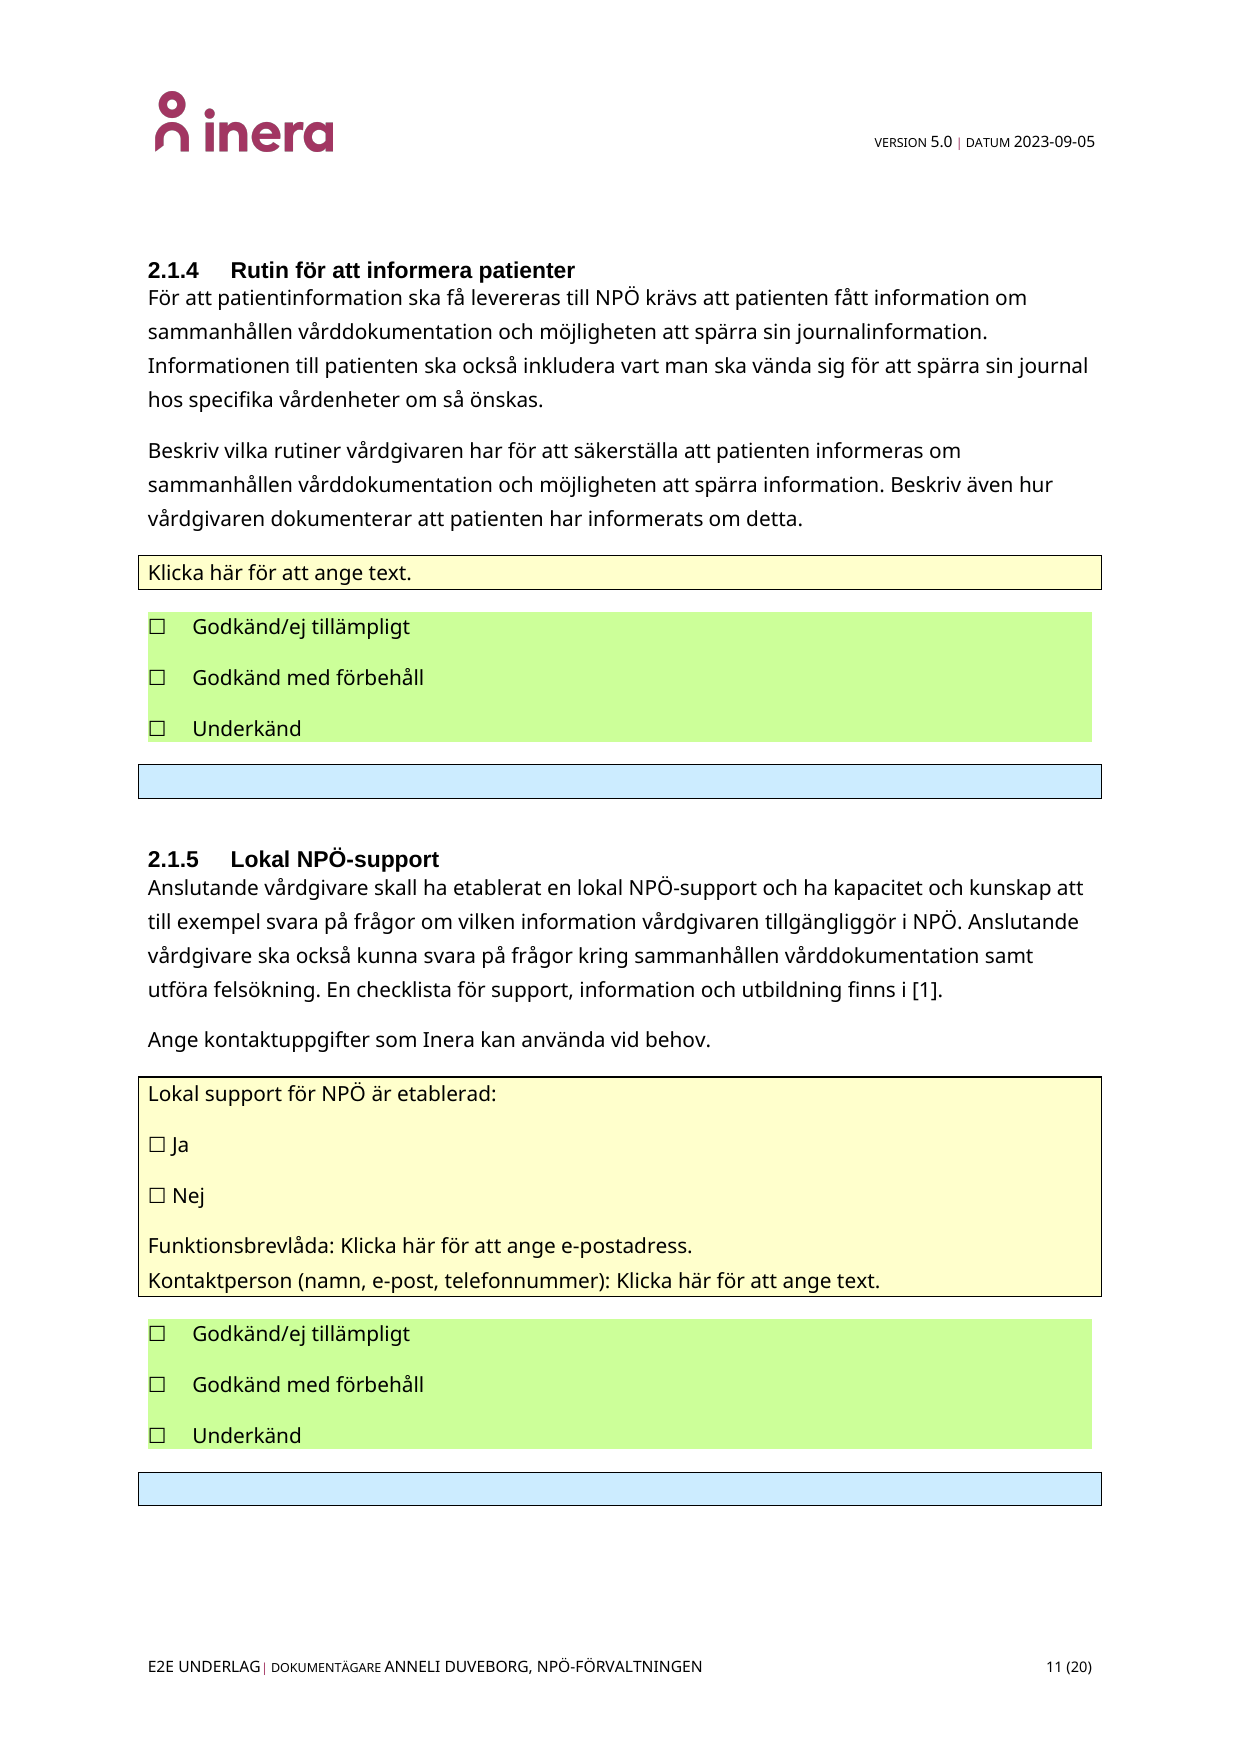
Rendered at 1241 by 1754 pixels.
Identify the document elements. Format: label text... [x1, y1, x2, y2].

text Lokal support för NPÖ är etablerad: [139, 1078, 1101, 1108]
text Underkänd [148, 1421, 1092, 1449]
text Beskriv vilka rutiner vårdgivaren har för att säkerställa att patienten informeras om sammanhållen vårddokumentation och möjligheten att spärra information. Beskriv även hur vårdgivaren dokumenterar att patienten har informerats om detta. [148, 436, 1092, 533]
text Ja [139, 1127, 1101, 1159]
text Nej [139, 1178, 1101, 1209]
text Lokal NPÖ-support [148, 846, 1092, 873]
text Funktionsbrevlåda: Kontaktperson (namn, e-post, telefonnummer): [139, 1228, 1101, 1296]
text Godkänd med förbehåll [148, 1370, 1092, 1399]
text Ange kontaktuppgifter som Inera kan använda vid behov. [148, 1026, 1092, 1054]
text Godkänd/ej tillämpligt [148, 1319, 1092, 1348]
text Underkänd [148, 714, 1092, 742]
text Rutin för att informera patienter [148, 257, 1092, 283]
text Godkänd/ej tillämpligt [148, 612, 1092, 641]
picture [155, 91, 333, 152]
text För att patientinformation ska få levereras till NPÖ krävs att patienten fått information om sammanhållen vårddokumentation och möjligheten att spärra sin journalinformation. Informationen till patienten ska också inkludera vart man ska vända sig för att spärra sin journal hos specifika vårdenheter om så önskas. [148, 283, 1092, 414]
text Godkänd med förbehåll [148, 663, 1092, 691]
text Anslutande vårdgivare skall ha etablerat en lokal NPÖ-support och ha kapacitet och kunskap att till exempel svara på frågor om vilken information vårdgivaren tillgängliggör i NPÖ. Anslutande vårdgivare ska också kunna svara på frågor kring sammanhållen vårddokumentation samt utföra felsökning. En checklista för support, information och utbildning finns i [1]. [148, 873, 1092, 1003]
